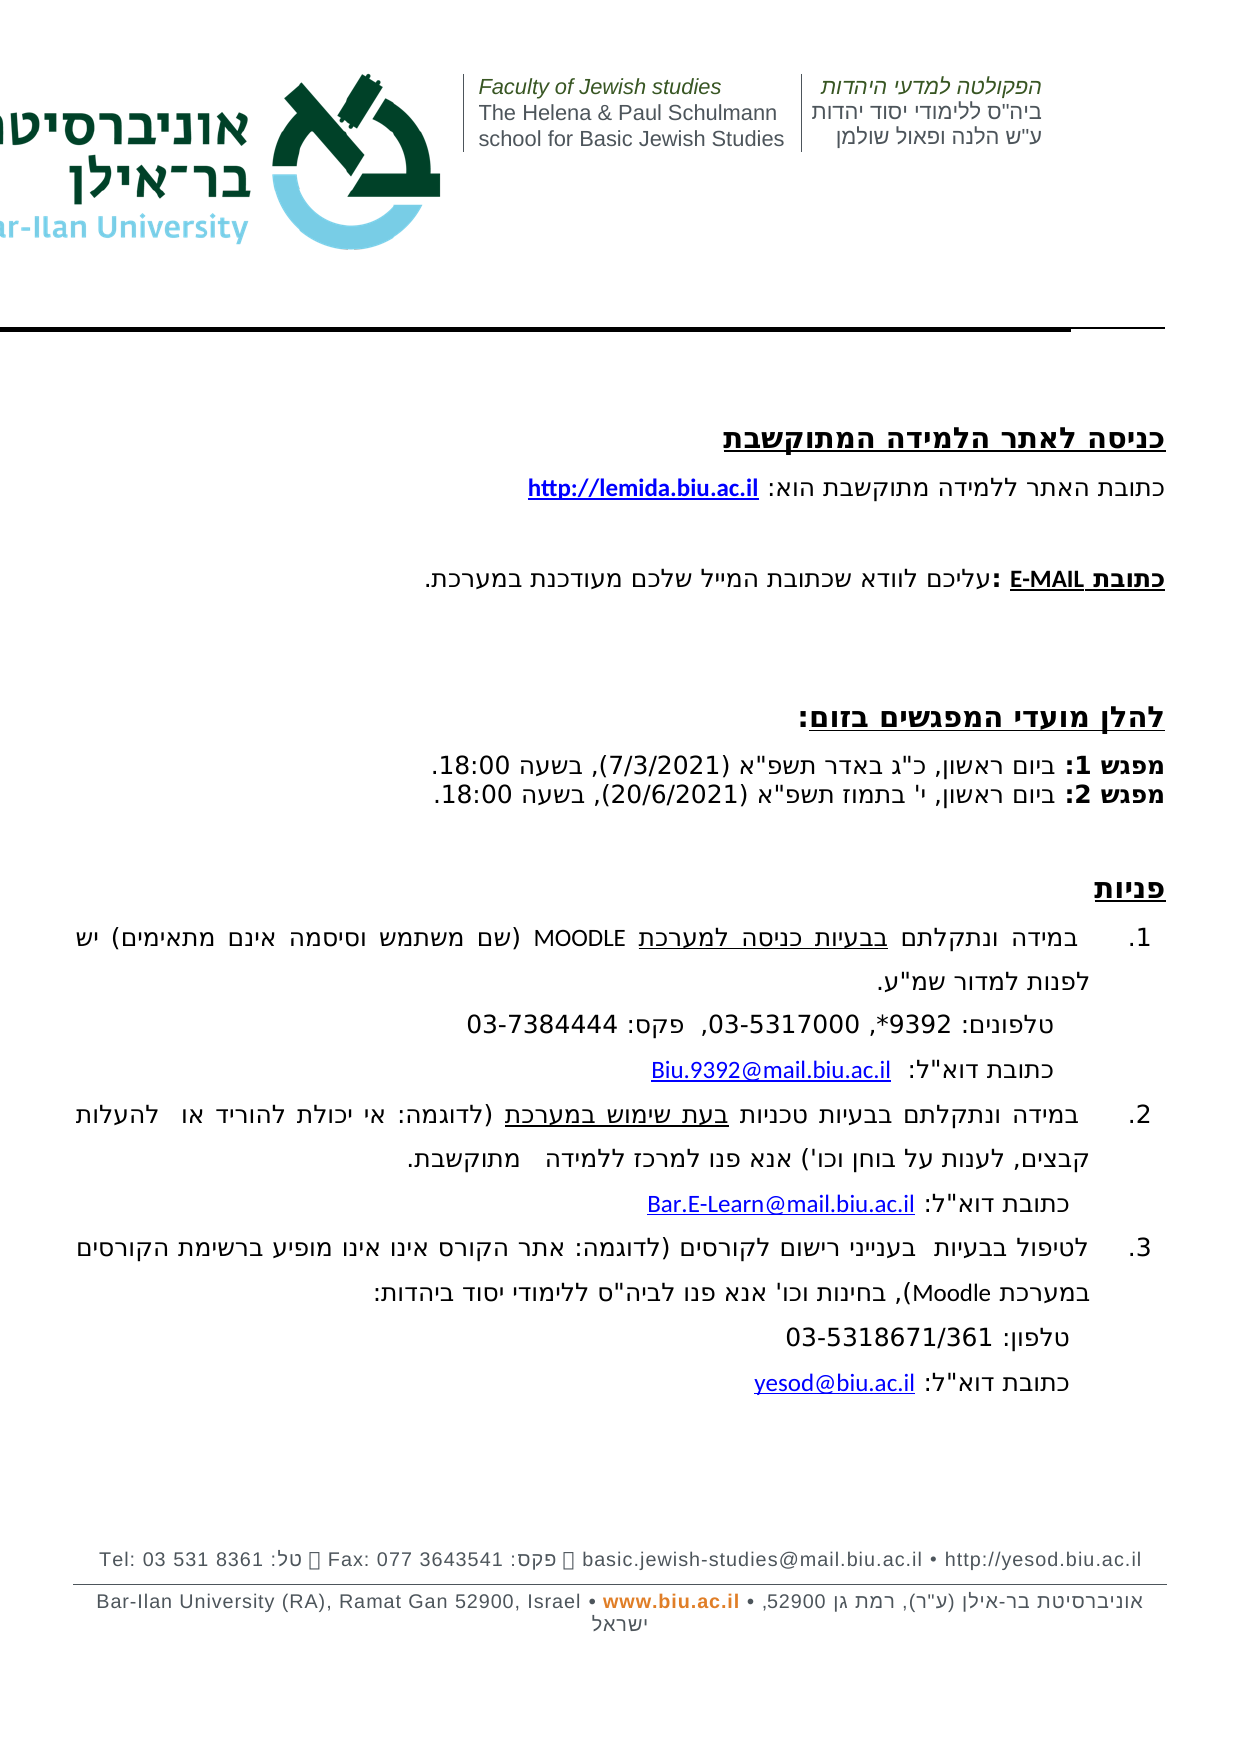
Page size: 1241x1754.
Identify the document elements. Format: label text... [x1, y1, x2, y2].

text כתובת האתר ללמידה מתוקשבת הוא: http://lemida.biu.ac.il [75, 472, 1165, 502]
text טלפונים: 9392*, 03-5317000, פקס: 03-7384444 [75, 1011, 1165, 1040]
list לטיפול בבעיות בענייני רישום לקורסים (לדוגמה: אתר הקורס אינו אינו מופיע ברשימת הקורסים במערכת Moodle), בחינות וכו' אנא פנו לביה"ס ללימודי יסוד ביהדות: [75, 1233, 1128, 1308]
list במידה ונתקלתם בבעיות כניסה למערכת MOODLE (שם משתמש וסיסמה אינם מתאימים) יש לפנות למדור שמ"ע. [75, 922, 1128, 996]
text טלפון: 03-5318671/361 [75, 1323, 1165, 1352]
list במידה ונתקלתם בבעיות טכניות בעת שימוש במערכת (לדוגמה: אי יכולת להוריד או להעלות קבצים, לענות על בוחן וכו') אנא פנו למרכז ללמידה מתוקשבת. [75, 1100, 1128, 1173]
text להלן מועדי המפגשים בזום: [75, 701, 1165, 734]
text כניסה לאתר הלמידה המתוקשבת [75, 421, 1165, 455]
text פניות [75, 871, 1165, 905]
text כתובת E-MAIL :עליכם לוודא שכתובת המייל שלכם מעודכנת במערכת. [75, 563, 1165, 594]
text כתובת דוא"ל: yesod@biu.ac.il [75, 1367, 1165, 1397]
picture [0, 73, 441, 250]
text מפגש 2: ביום ראשון, י' בתמוז תשפ"א (20/6/2021), בשעה 18:00. [75, 781, 1165, 810]
text מפגש 1: ביום ראשון, כ"ג באדר תשפ"א (7/3/2021), בשעה 18:00. [75, 752, 1165, 781]
text כתובת דוא"ל: Biu.9392@mail.biu.ac.il [75, 1054, 1165, 1085]
text כתובת דוא"ל: Bar.E-Learn@mail.biu.ac.il [75, 1188, 1165, 1218]
